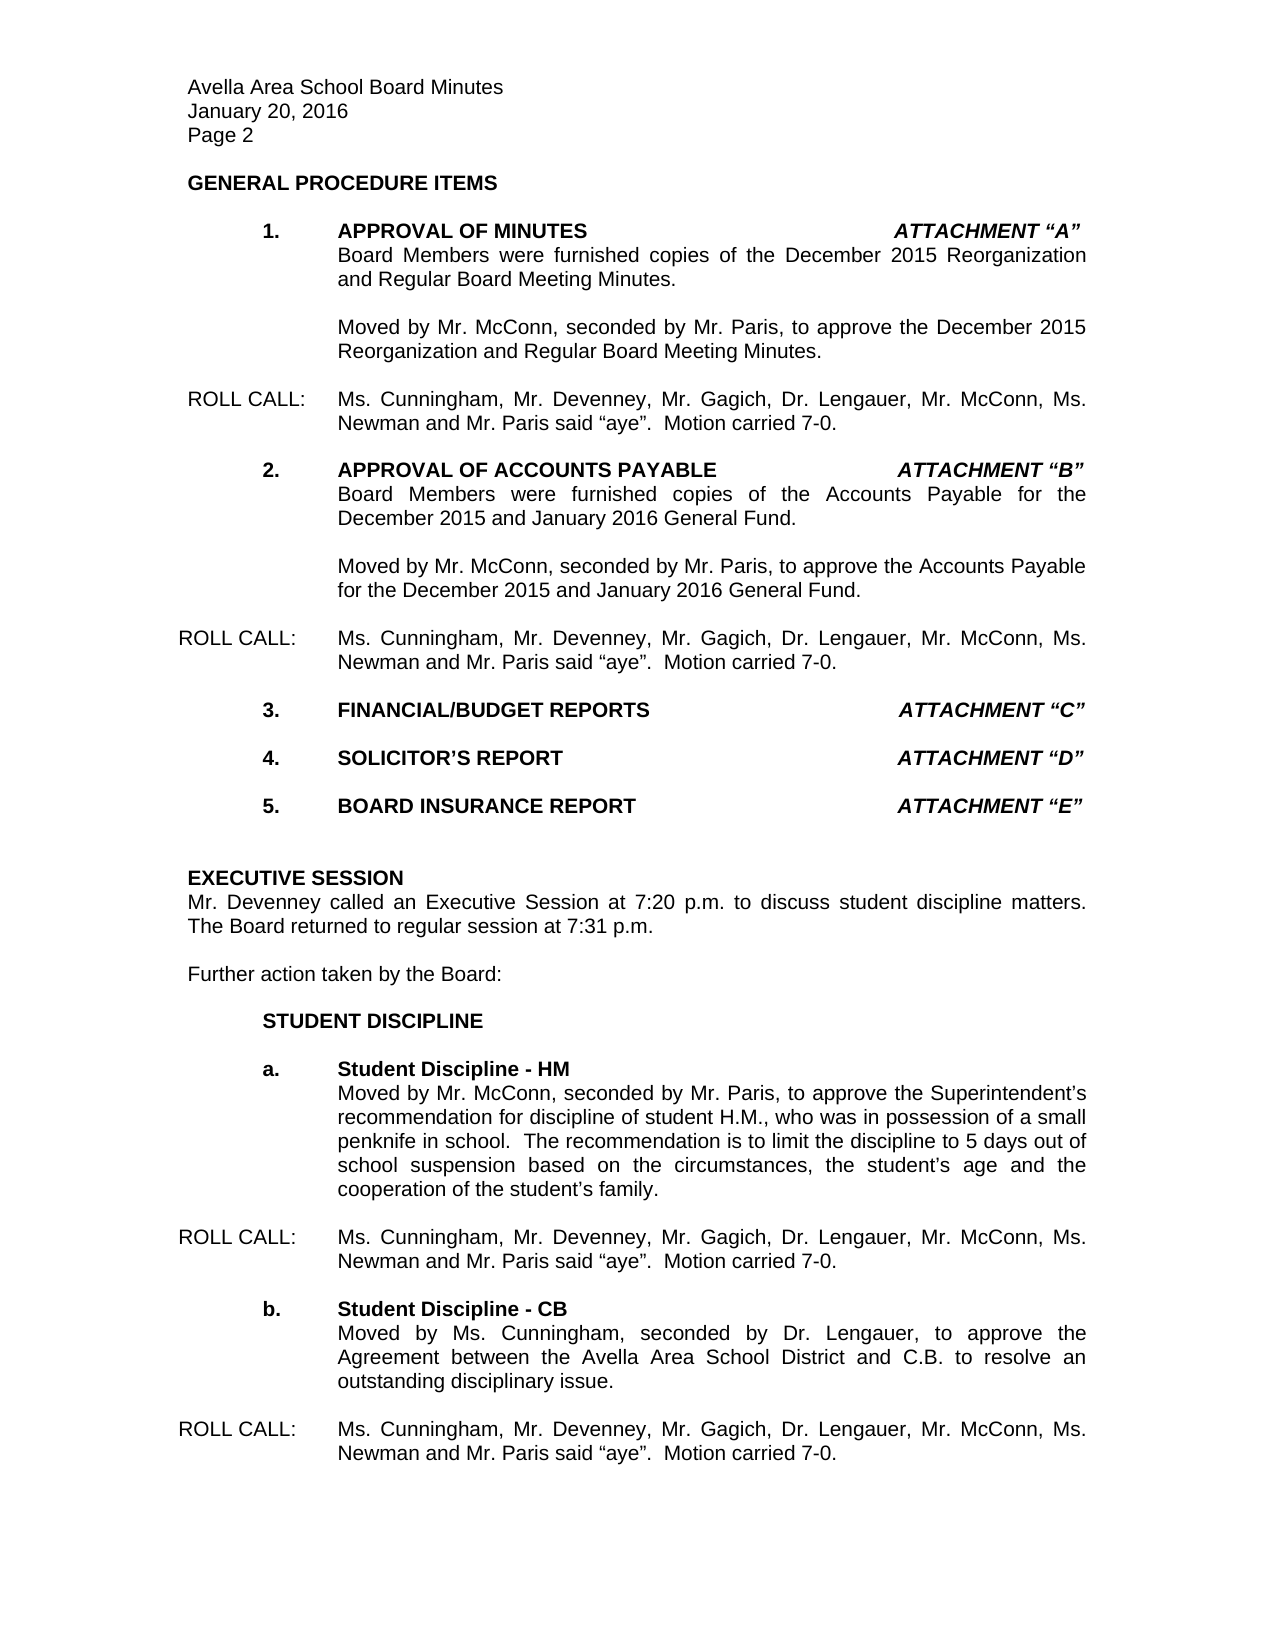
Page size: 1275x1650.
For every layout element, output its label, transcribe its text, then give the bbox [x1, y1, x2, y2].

text Board Members were furnished copies of the Accounts Payable for the December 2015 and January 2016 General Fund. [187, 482, 1087, 530]
text Moved by Mr. McConn, seconded by Mr. Paris, to approve the Accounts Payable for the December 2015 and January 2016 General Fund. [337, 554, 1087, 602]
text Further action taken by the Board: [187, 961, 1087, 985]
text Moved by Mr. McConn, seconded by Mr. Paris, to approve the Superintendent’s recommendation for discipline of student H.M., who was in possession of a small penknife in school. The recommendation is to limit the discipline to 5 days out of school suspension based on the circumstances, the student’s age and the cooperation of the student’s family. [262, 1081, 1087, 1201]
text ROLL CALL: Ms. Cunningham, Mr. Devenney, Mr. Gagich, Dr. Lengauer, Mr. McConn, Ms. Newman and Mr. Paris said “aye”. Motion carried 7-0. [187, 386, 1087, 434]
text Moved by Ms. Cunningham, seconded by Dr. Lengauer, to approve the Agreement between the Avella Area School District and C.B. to resolve an outstanding disciplinary issue. [262, 1321, 1087, 1393]
text ROLL CALL: Ms. Cunningham, Mr. Devenney, Mr. Gagich, Dr. Lengauer, Mr. McConn, Ms. Newman and Mr. Paris said “aye”. Motion carried 7-0. [178, 1225, 1087, 1273]
text EXECUTIVE SESSION [187, 866, 1087, 889]
text a. Student Discipline - HM [187, 1057, 1087, 1081]
text Mr. Devenney called an Executive Session at 7:20 p.m. to discuss student discipline matters. The Board returned to regular session at 7:31 p.m. [187, 889, 1087, 937]
text Moved by Mr. McConn, seconded by Mr. Paris, to approve the December 2015 Reorganization and Regular Board Meeting Minutes. [337, 314, 1087, 362]
text 5. BOARD INSURANCE REPORT ATTACHMENT “E” [187, 794, 1087, 818]
text 2. APPROVAL OF ACCOUNTS PAYABLE ATTACHMENT “B” [187, 458, 1087, 482]
text 1. APPROVAL OF MINUTES ATTACHMENT “A” [187, 219, 1087, 243]
text ROLL CALL: Ms. Cunningham, Mr. Devenney, Mr. Gagich, Dr. Lengauer, Mr. McConn, Ms. Newman and Mr. Paris said “aye”. Motion carried 7-0. [178, 626, 1087, 674]
text STUDENT DISCIPLINE [187, 1009, 1087, 1033]
text b. Student Discipline - CB [187, 1297, 1087, 1321]
text ROLL CALL: Ms. Cunningham, Mr. Devenney, Mr. Gagich, Dr. Lengauer, Mr. McConn, Ms. Newman and Mr. Paris said “aye”. Motion carried 7-0. [178, 1417, 1087, 1464]
text 4. SOLICITOR’S REPORT ATTACHMENT “D” [187, 746, 1087, 770]
text 3. FINANCIAL/BUDGET REPORTS ATTACHMENT “C” [187, 698, 1087, 722]
text Board Members were furnished copies of the December 2015 Reorganization and Regular Board Meeting Minutes. [262, 243, 1087, 291]
text GENERAL PROCEDURE ITEMS [187, 171, 1087, 195]
